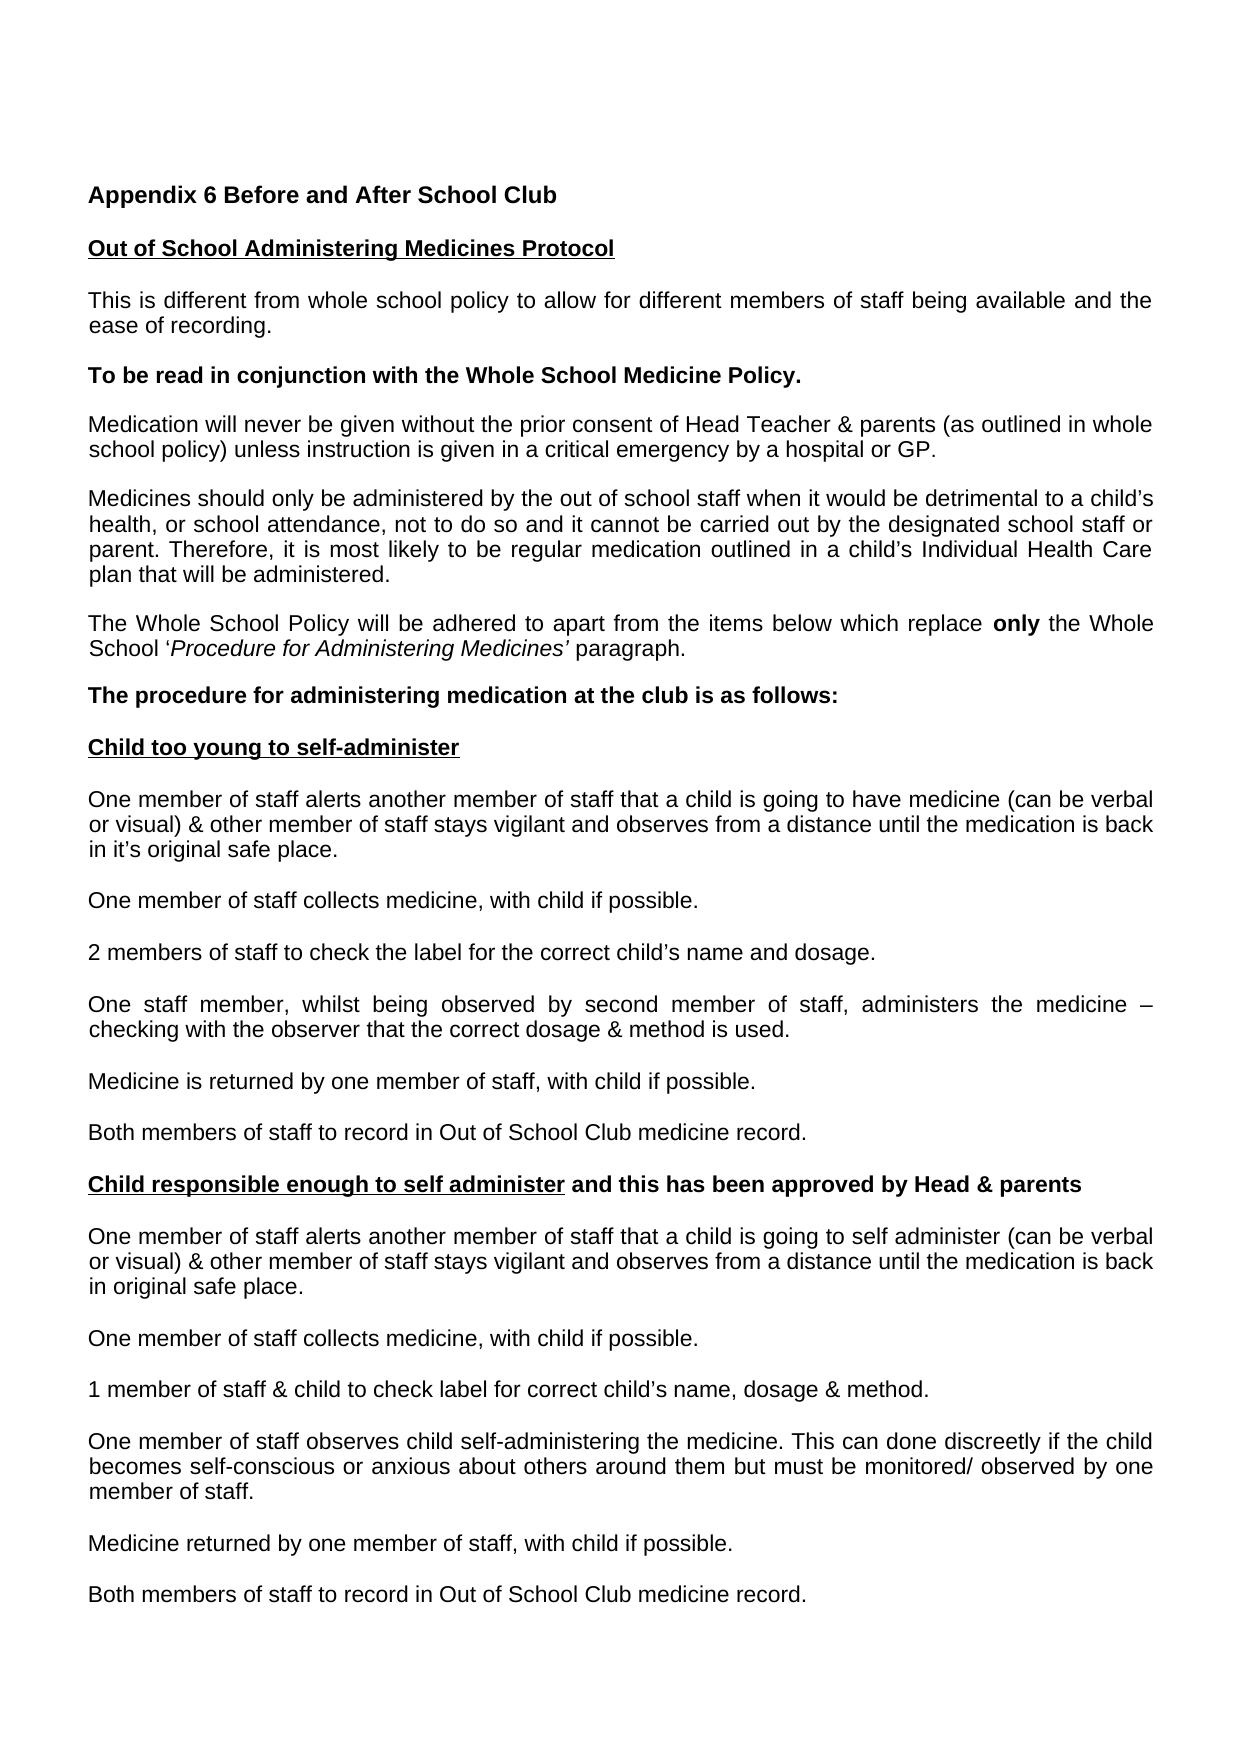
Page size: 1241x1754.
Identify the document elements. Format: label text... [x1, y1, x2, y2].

text Both members of staff to record in Out of School Club medicine record. [88, 1121, 1154, 1146]
text One member of staff collects medicine, with child if possible. [88, 889, 1154, 914]
text Both members of staff to record in Out of School Club medicine record. [88, 1583, 1154, 1608]
text Out of School Administering Medicines Protocol [88, 237, 1154, 262]
text 1 member of staff & child to check label for correct child’s name, dosage & method. [88, 1378, 1154, 1403]
text The procedure for administering medication at the club is as follows: [88, 684, 1154, 709]
text This is different from whole school policy to allow for different members of staff being available and the ease of recording. [88, 288, 1154, 339]
text One member of staff observes child self-administering the medicine. This can done discreetly if the child becomes self-conscious or anxious about others around them but must be monitored/ observed by one member of staff. [88, 1429, 1154, 1504]
text Child responsible enough to self administer and this has been approved by Head & parents [88, 1172, 1154, 1197]
text Child too young to self-administer [88, 735, 1154, 760]
text The Whole School Policy will be adhered to apart from the items below which replace only the Whole School ‘Procedure for Administering Medicines’ paragraph. [88, 612, 1154, 662]
text One member of staff alerts another member of staff that a child is going to self administer (can be verbal or visual) & other member of staff stays vigilant and observes from a distance until the medication is back in original safe place. [88, 1224, 1154, 1299]
text 2 members of staff to check the label for the correct child’s name and dosage. [88, 941, 1154, 966]
text Appendix 6 Before and After School Club [88, 183, 1154, 209]
text To be read in conjunction with the Whole School Medicine Policy. [88, 363, 1154, 388]
text One staff member, whilst being observed by second member of staff, administers the medicine – checking with the observer that the correct dosage & method is used. [88, 992, 1154, 1042]
text One member of staff collects medicine, with child if possible. [88, 1326, 1154, 1351]
text Medicines should only be administered by the out of school staff when it would be detrimental to a child’s health, or school attendance, not to do so and it cannot be carried out by the designated school staff or parent. Therefore, it is most likely to be regular medication outlined in a child’s Individual Health Care plan that will be administered. [88, 487, 1154, 587]
text Medicine is returned by one member of staff, with child if possible. [88, 1069, 1154, 1094]
text Medication will never be given without the prior consent of Head Teacher & parents (as outlined in whole school policy) unless instruction is given in a critical emergency by a hospital or GP. [88, 412, 1154, 462]
text Medicine returned by one member of staff, with child if possible. [88, 1531, 1154, 1556]
text One member of staff alerts another member of staff that a child is going to have medicine (can be verbal or visual) & other member of staff stays vigilant and observes from a distance until the medication is back in it’s original safe place. [88, 787, 1154, 862]
